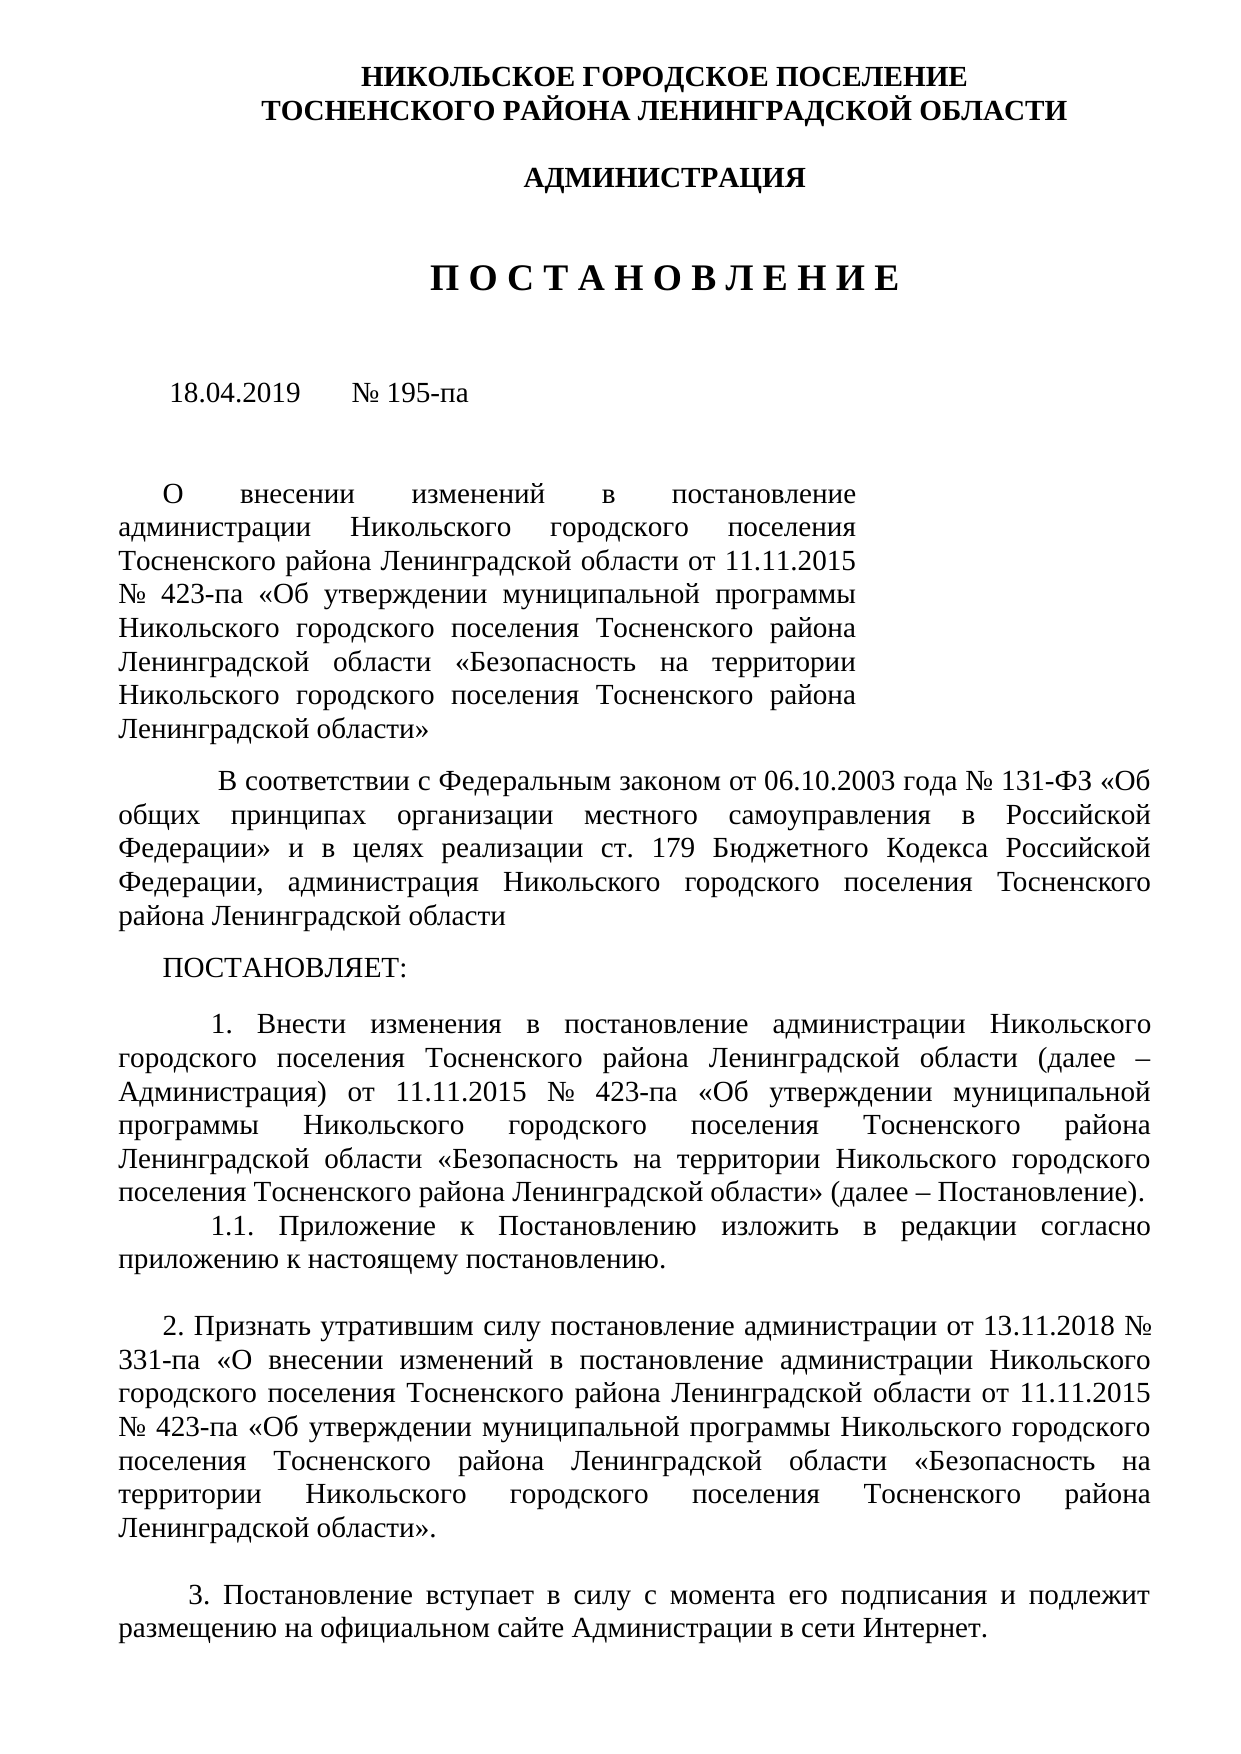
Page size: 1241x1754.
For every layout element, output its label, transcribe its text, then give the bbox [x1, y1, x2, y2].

text 1.1. Приложение к Постановлению изложить в редакции согласно приложению к настоящему постановлению. [118, 1208, 1152, 1275]
text АДМИНИСТРАЦИЯ [177, 160, 1152, 193]
text О внесении изменений в постановление администрации Никольского городского поселения Тосненского района Ленинградской области от 11.11.2015 № 423-па «Об утверждении муниципальной программы Никольского городского поселения Тосненского района Ленинградской области «Безопасность на территории Никольского городского поселения Тосненского района Ленинградской области» [118, 476, 856, 744]
text 18.04.2019 № 195-па [118, 375, 856, 409]
text ПОСТАНОВЛЯЕТ: [118, 950, 1152, 984]
text ТОСНЕНСКОГО РАЙОНА ЛЕНИНГРАДСКОЙ ОБЛАСТИ [177, 93, 1152, 126]
title В соответствии с Федеральным законом от 06.10.2003 года № 131-ФЗ «Об общих принципах организации местного самоуправления в Российской Федерации» и в целях реализации ст. 179 Бюджетного Кодекса Российской Федерации, администрация Никольского городского поселения Тосненского района Ленинградской области [118, 763, 1152, 931]
text 3. Постановление вступает в силу с момента его подписания и подлежит размещению на официальном сайте Администрации в сети Интернет. [118, 1577, 1152, 1644]
text 1. Внести изменения в постановление администрации Никольского городского поселения Тосненского района Ленинградской области (далее – Администрация) от 11.11.2015 № 423-па «Об утверждении муниципальной программы Никольского городского поселения Тосненского района Ленинградской области «Безопасность на территории Никольского городского поселения Тосненского района Ленинградской области» (далее – Постановление). [118, 1007, 1152, 1208]
text 2. Признать утратившим силу постановление администрации от 13.11.2018 № 331-па «О внесении изменений в постановление администрации Никольского городского поселения Тосненского района Ленинградской области от 11.11.2015 № 423-па «Об утверждении муниципальной программы Никольского городского поселения Тосненского района Ленинградской области «Безопасность на территории Никольского городского поселения Тосненского района Ленинградской области». [118, 1308, 1152, 1543]
text П О С Т А Н О В Л Е Н И Е [177, 256, 1152, 299]
text НИКОЛЬСКОЕ ГОРОДСКОЕ ПОСЕЛЕНИЕ [177, 59, 1152, 93]
